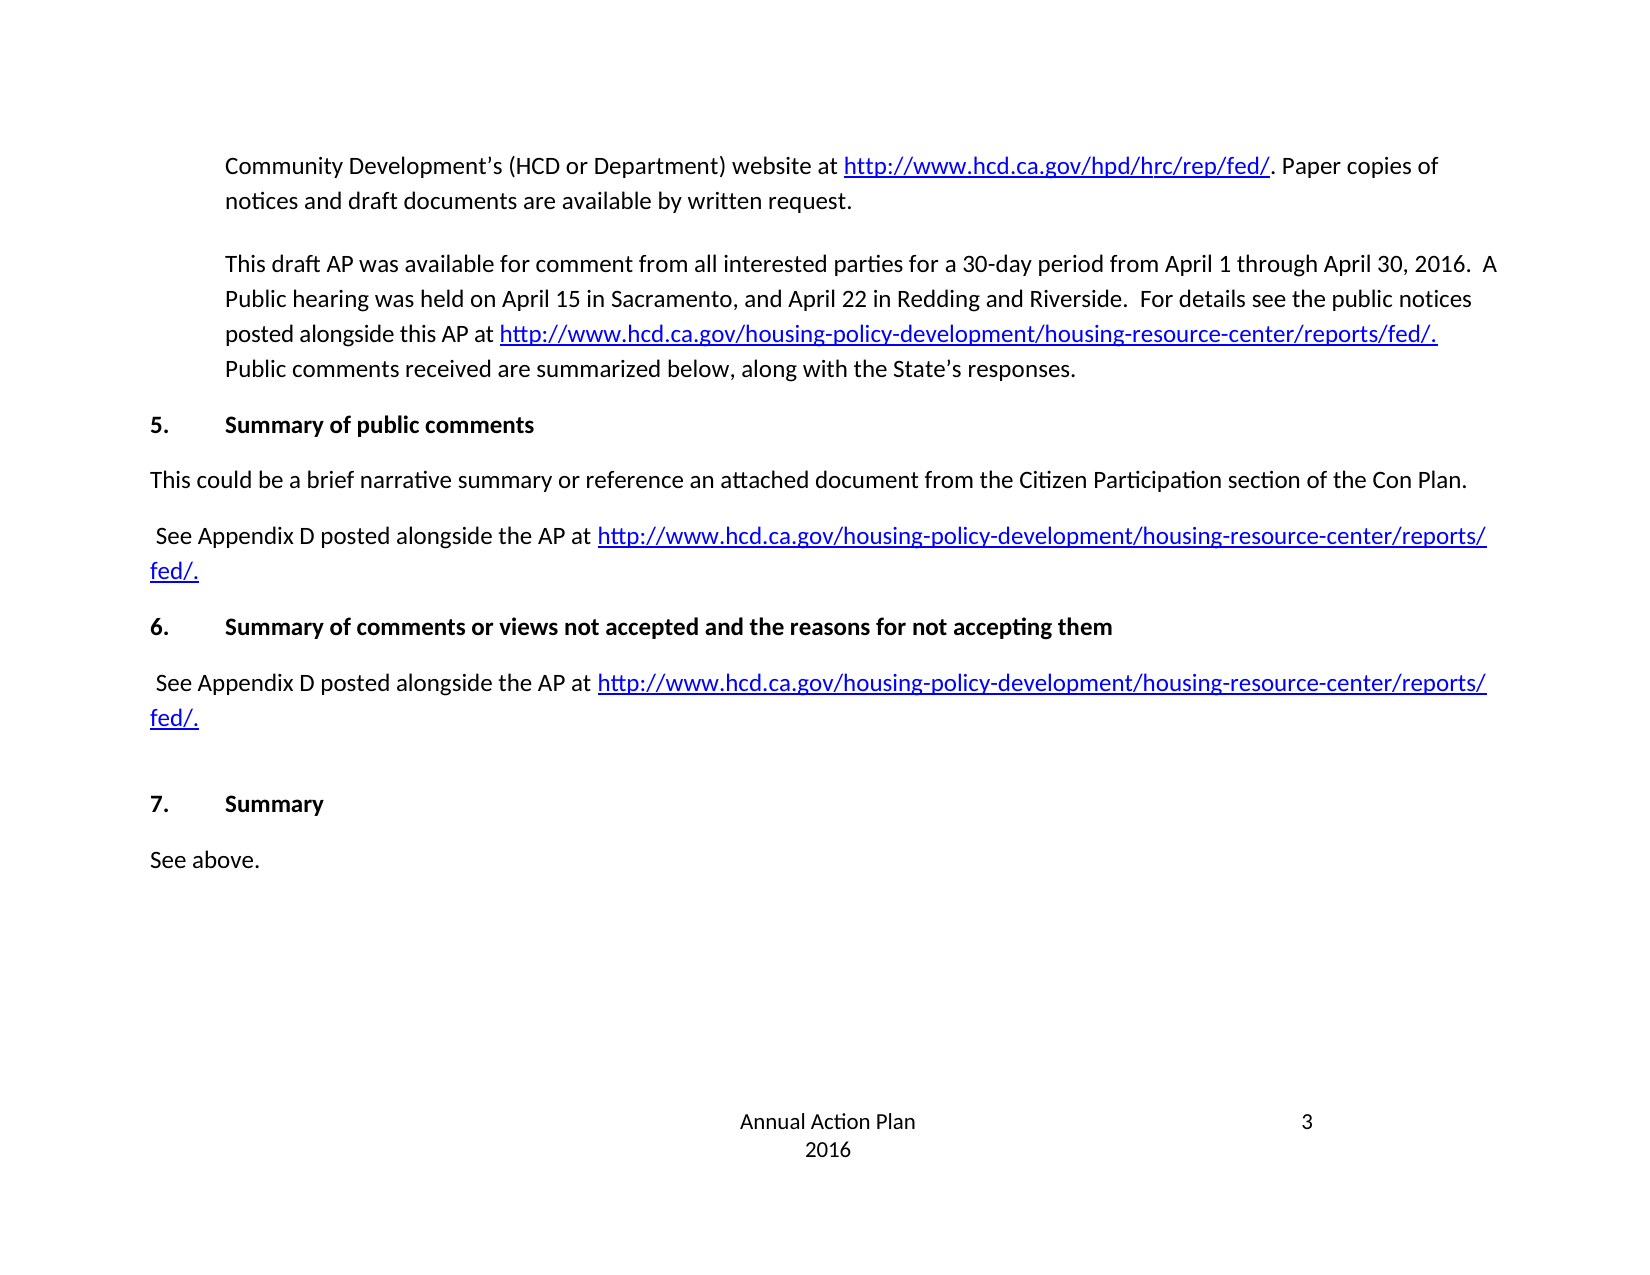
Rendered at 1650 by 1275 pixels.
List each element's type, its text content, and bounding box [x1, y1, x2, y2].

text This could be a brief narrative summary or reference an attached document from the Citizen Participation section of the Con Plan. [150, 464, 1500, 495]
text Public comments received are summarized below, along with the State’s responses. [225, 353, 1484, 383]
text 5. Summary of public comments [150, 409, 1500, 439]
text See Appendix D posted alongside the AP at http://www.hcd.ca.gov/housing-policy-development/housing-resource-center/reports/fed/. [150, 520, 1500, 586]
text See above. [150, 844, 1500, 875]
text See Appendix D posted alongside the AP at http://www.hcd.ca.gov/housing-policy-development/housing-resource-center/reports/fed/. [150, 667, 1500, 733]
text 7. Summary [150, 788, 1500, 819]
text This draft AP was available for comment from all interested parties for a 30-day period from April 1 through April 30, 2016. A Public hearing was held on April 15 in Sacramento, and April 22 in Redding and Riverside. For details see the public notices posted alongside this AP at http://www.hcd.ca.gov/housing-policy-development/housing-resource-center/reports/fed/. [225, 248, 1502, 348]
text 6. Summary of comments or views not accepted and the reasons for not accepting them [150, 611, 1500, 642]
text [225, 150, 1502, 216]
